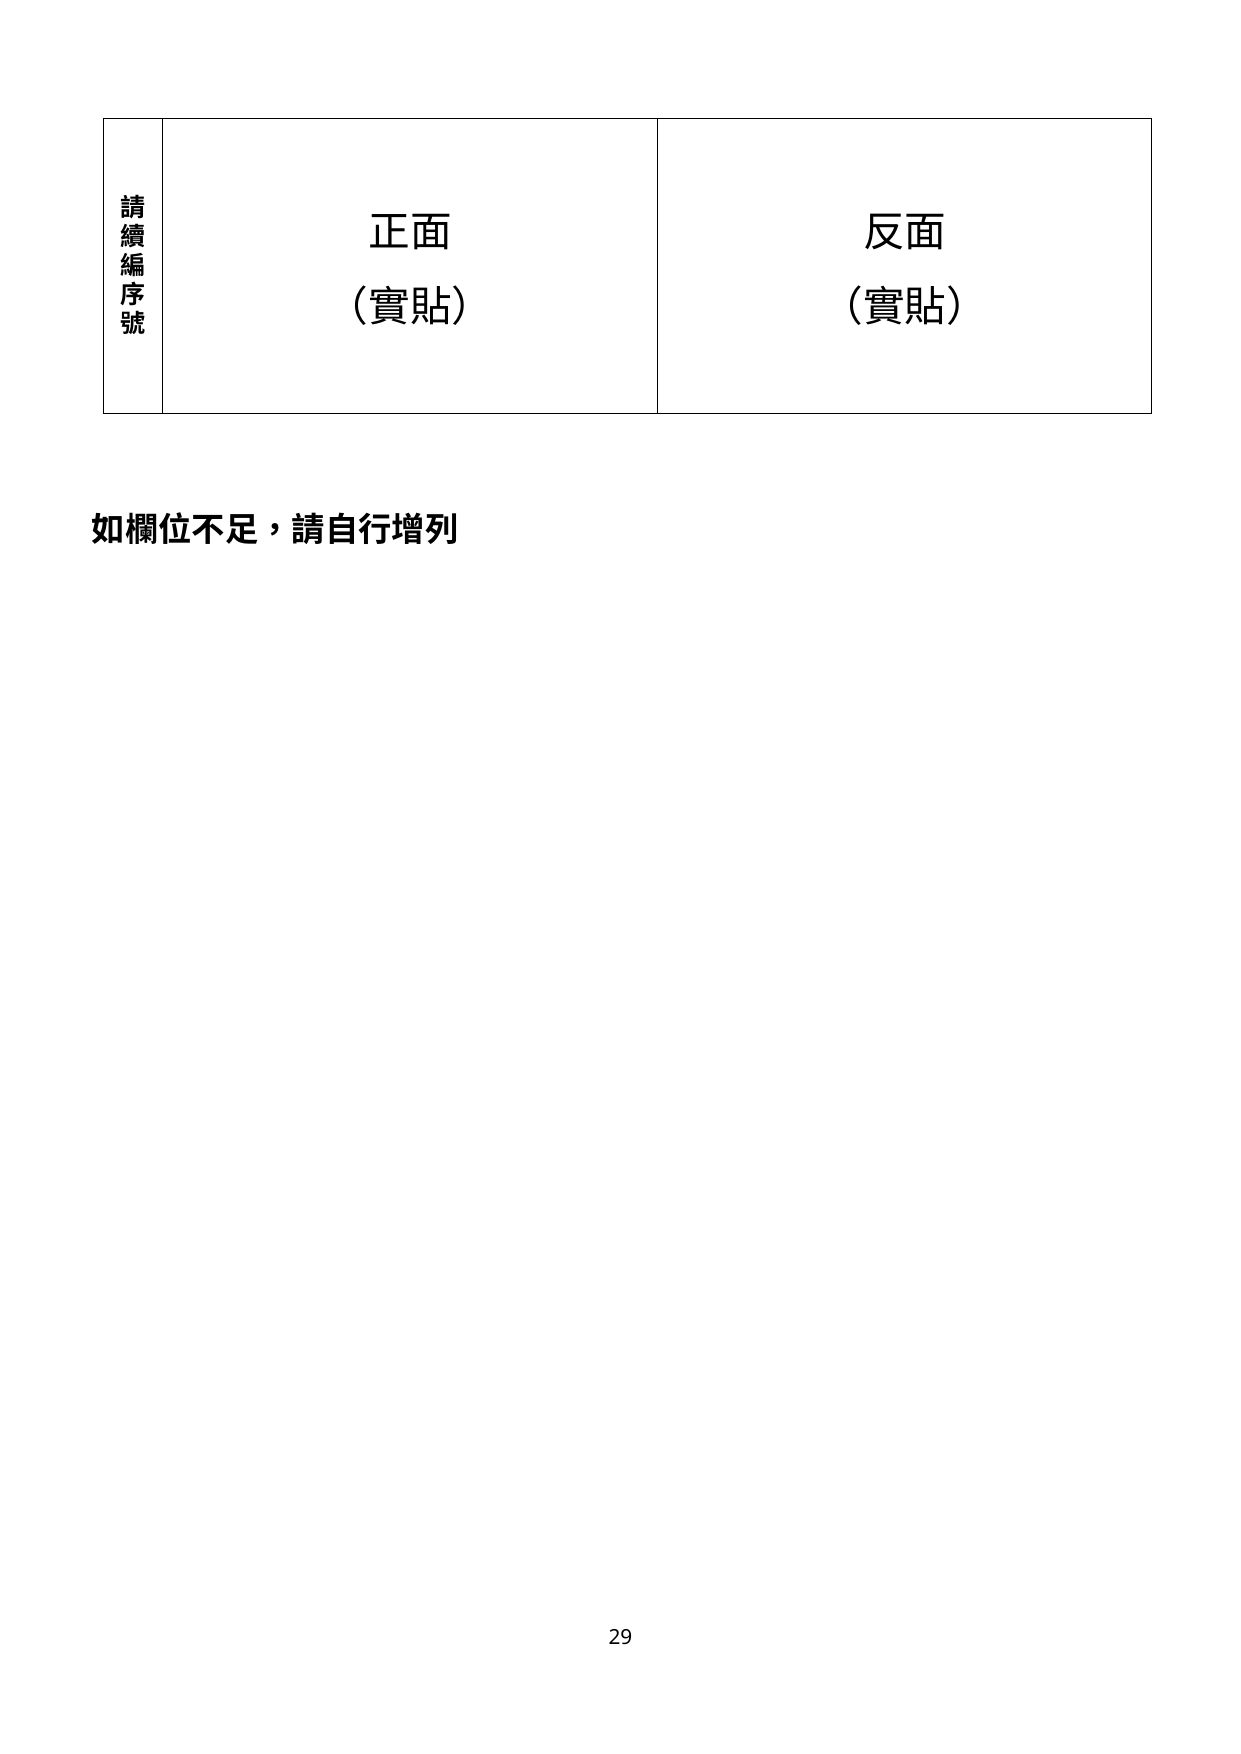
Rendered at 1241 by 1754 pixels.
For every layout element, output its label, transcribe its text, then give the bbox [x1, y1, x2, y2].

text 如欄位不足，請自行增列 [92, 489, 1075, 564]
table_cell 反面 （實貼） [658, 119, 1151, 413]
table_cell 請 續 編序號 [104, 119, 162, 413]
table_cell 正面 （實貼） [163, 119, 657, 413]
